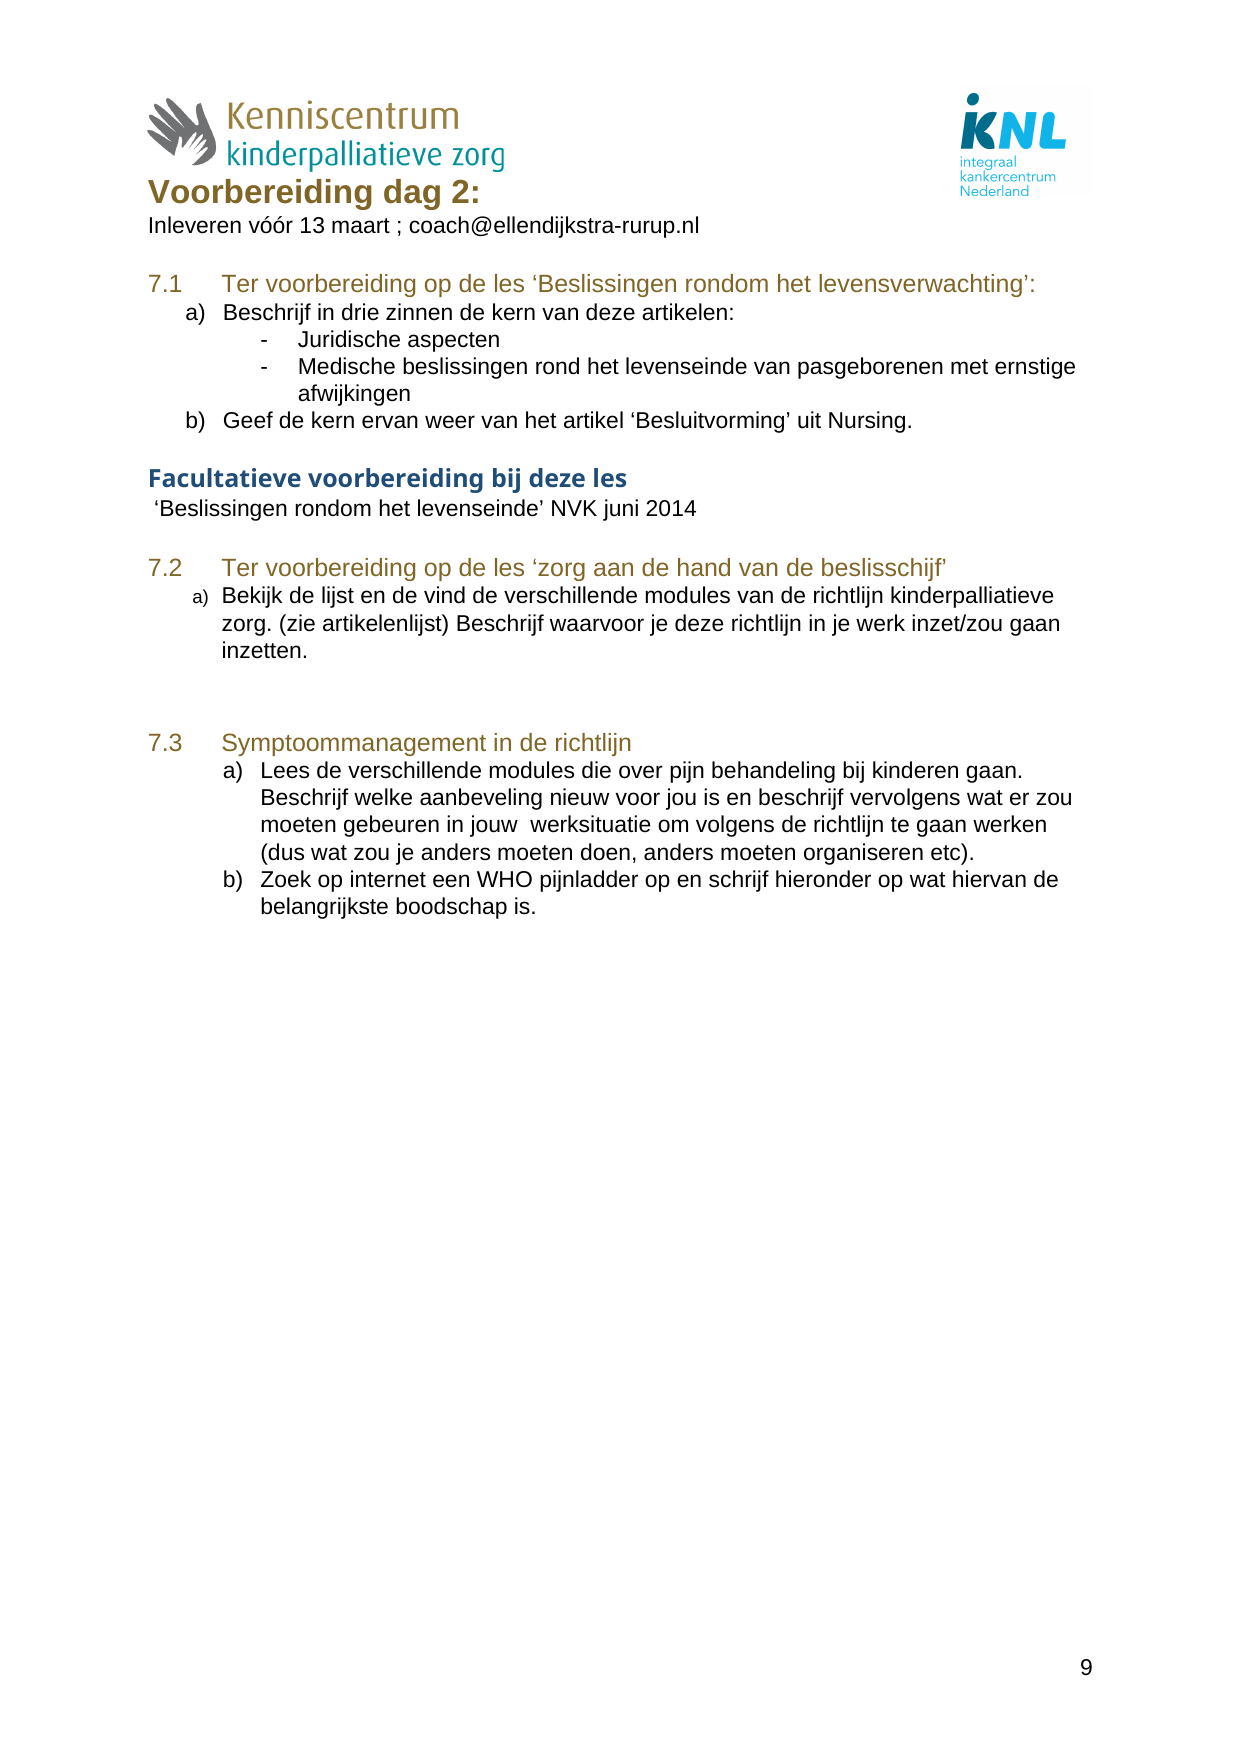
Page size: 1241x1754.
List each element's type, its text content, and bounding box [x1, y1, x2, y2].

list Beschrijf in drie zinnen de kern van deze artikelen: [185, 298, 1093, 325]
picture [960, 85, 1095, 196]
picture [147, 98, 504, 172]
list Zoek op internet een WHO pijnladder op en schrijf hieronder op wat hiervan de belangrijkste boodschap is. [223, 865, 1093, 919]
list Medische beslissingen rond het levenseinde van pasgeborenen met ernstige afwijkingen [260, 352, 1093, 406]
subtitle Voorbereiding dag 2: [148, 173, 1093, 211]
list Lees de verschillende modules die over pijn behandeling bij kinderen gaan. Beschrijf welke aanbeveling nieuw voor jou is en beschrijf vervolgens wat er zou moeten gebeuren in jouw werksituatie om volgens de richtlijn te gaan werken (dus wat zou je anders moeten doen, anders moeten organiseren etc). [223, 757, 1093, 865]
list Geef de kern ervan weer van het artikel ‘Besluitvorming’ uit Nursing. [185, 406, 1093, 433]
subtitle 7.3 Symptoommanagement in de richtlijn [148, 728, 1093, 757]
text Inleveren vóór 13 maart ; coach@ellendijkstra-rurup.nl [148, 211, 1093, 238]
subtitle 7.2 Ter voorbereiding op de les ‘zorg aan de hand van de beslisschijf’ [148, 553, 1093, 582]
list Bekijk de lijst en de vind de verschillende modules van de richtlijn kinderpalliatieve zorg. (zie artikelenlijst) Beschrijf waarvoor je deze richtlijn in je werk inzet/zou gaan inzetten. [192, 582, 1093, 663]
list Juridische aspecten [260, 325, 1093, 352]
text Facultatieve voorbereiding bij deze les ‘Beslissingen rondom het levenseinde’ NVK juni 2014 [148, 461, 1093, 522]
subtitle 7.1 Ter voorbereiding op de les ‘Beslissingen rondom het levensverwachting’: [148, 269, 1093, 298]
